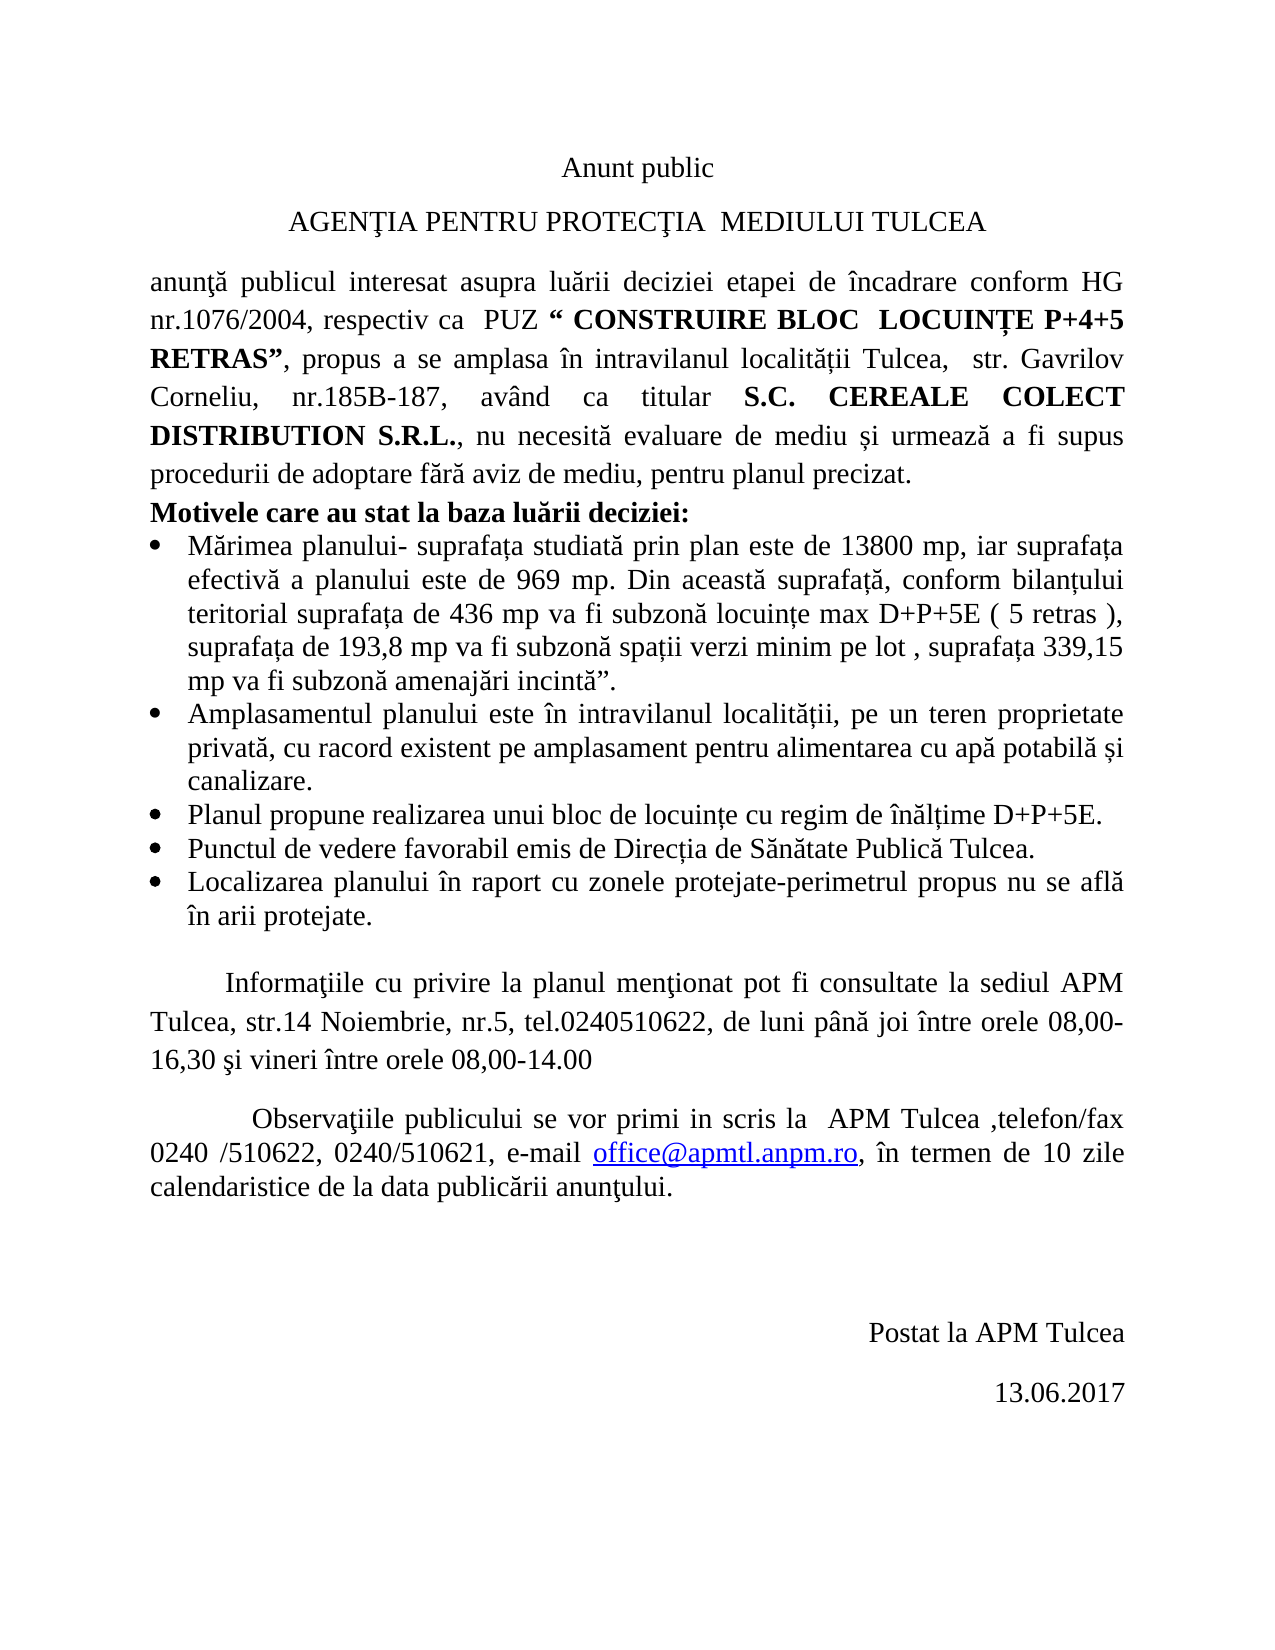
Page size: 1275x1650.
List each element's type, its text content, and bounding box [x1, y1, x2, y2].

list Planul propune realizarea unui bloc de locuințe cu regim de înălțime D+P+5E. [150, 797, 1125, 831]
text Informaţiile cu privire la planul menţionat pot fi consultate la sediul APM Tulcea, str.14 Noiembrie, nr.5, tel.0240510622, de luni până joi între orele 08,00-16,30 şi vineri între orele 08,00-14.00 [150, 965, 1125, 1076]
text 13.06.2017 [150, 1375, 1125, 1408]
list Amplasamentul planului este în intravilanul localității, pe un teren proprietate privată, cu racord existent pe amplasament pentru alimentarea cu apă potabilă și canalizare. [150, 696, 1125, 797]
text Motivele care au stat la baza luării deciziei: [150, 495, 1125, 528]
text anunţă publicul interesat asupra luării deciziei etapei de încadrare conform HG nr.1076/2004, respectiv ca PUZ “ CONSTRUIRE BLOC LOCUINȚE P+4+5 RETRAS”, propus a se amplasa în intravilanul localității Tulcea, str. Gavrilov Corneliu, nr.185B-187, având ca titular S.C. CEREALE COLECT DISTRIBUTION S.R.L., nu necesită evaluare de mediu și urmează a fi supus procedurii de adoptare fără aviz de mediu, pentru planul precizat. [150, 264, 1125, 490]
list Localizarea planului în raport cu zonele protejate-perimetrul propus nu se află în arii protejate. [150, 864, 1125, 932]
list Punctul de vedere favorabil emis de Direcția de Sănătate Publică Tulcea. [150, 831, 1125, 864]
text Postat la APM Tulcea [150, 1315, 1125, 1349]
list Mărimea planului- suprafața studiată prin plan este de 13800 mp, iar suprafața efectivă a planului este de 969 mp. Din această suprafață, conform bilanțului teritorial suprafața de 436 mp va fi subzonă locuințe max D+P+5E ( 5 retras ), suprafața de 193,8 mp va fi subzonă spații verzi minim pe lot , suprafața 339,15 mp va fi subzonă amenajări incintă”. [150, 528, 1125, 696]
text Observaţiile publicului se vor primi in scris ,telefon/fax 0240 /510622, 0240/510621, e-mail office@apmtl.anpm.ro, în termen de 10 zile calendaristice de la data publicării anunţului. [150, 1102, 1125, 1202]
text AGENŢIA PENTRU PROTECŢIA MEDIULUI TULCEA [150, 204, 1125, 238]
text Anunt public [150, 150, 1125, 183]
